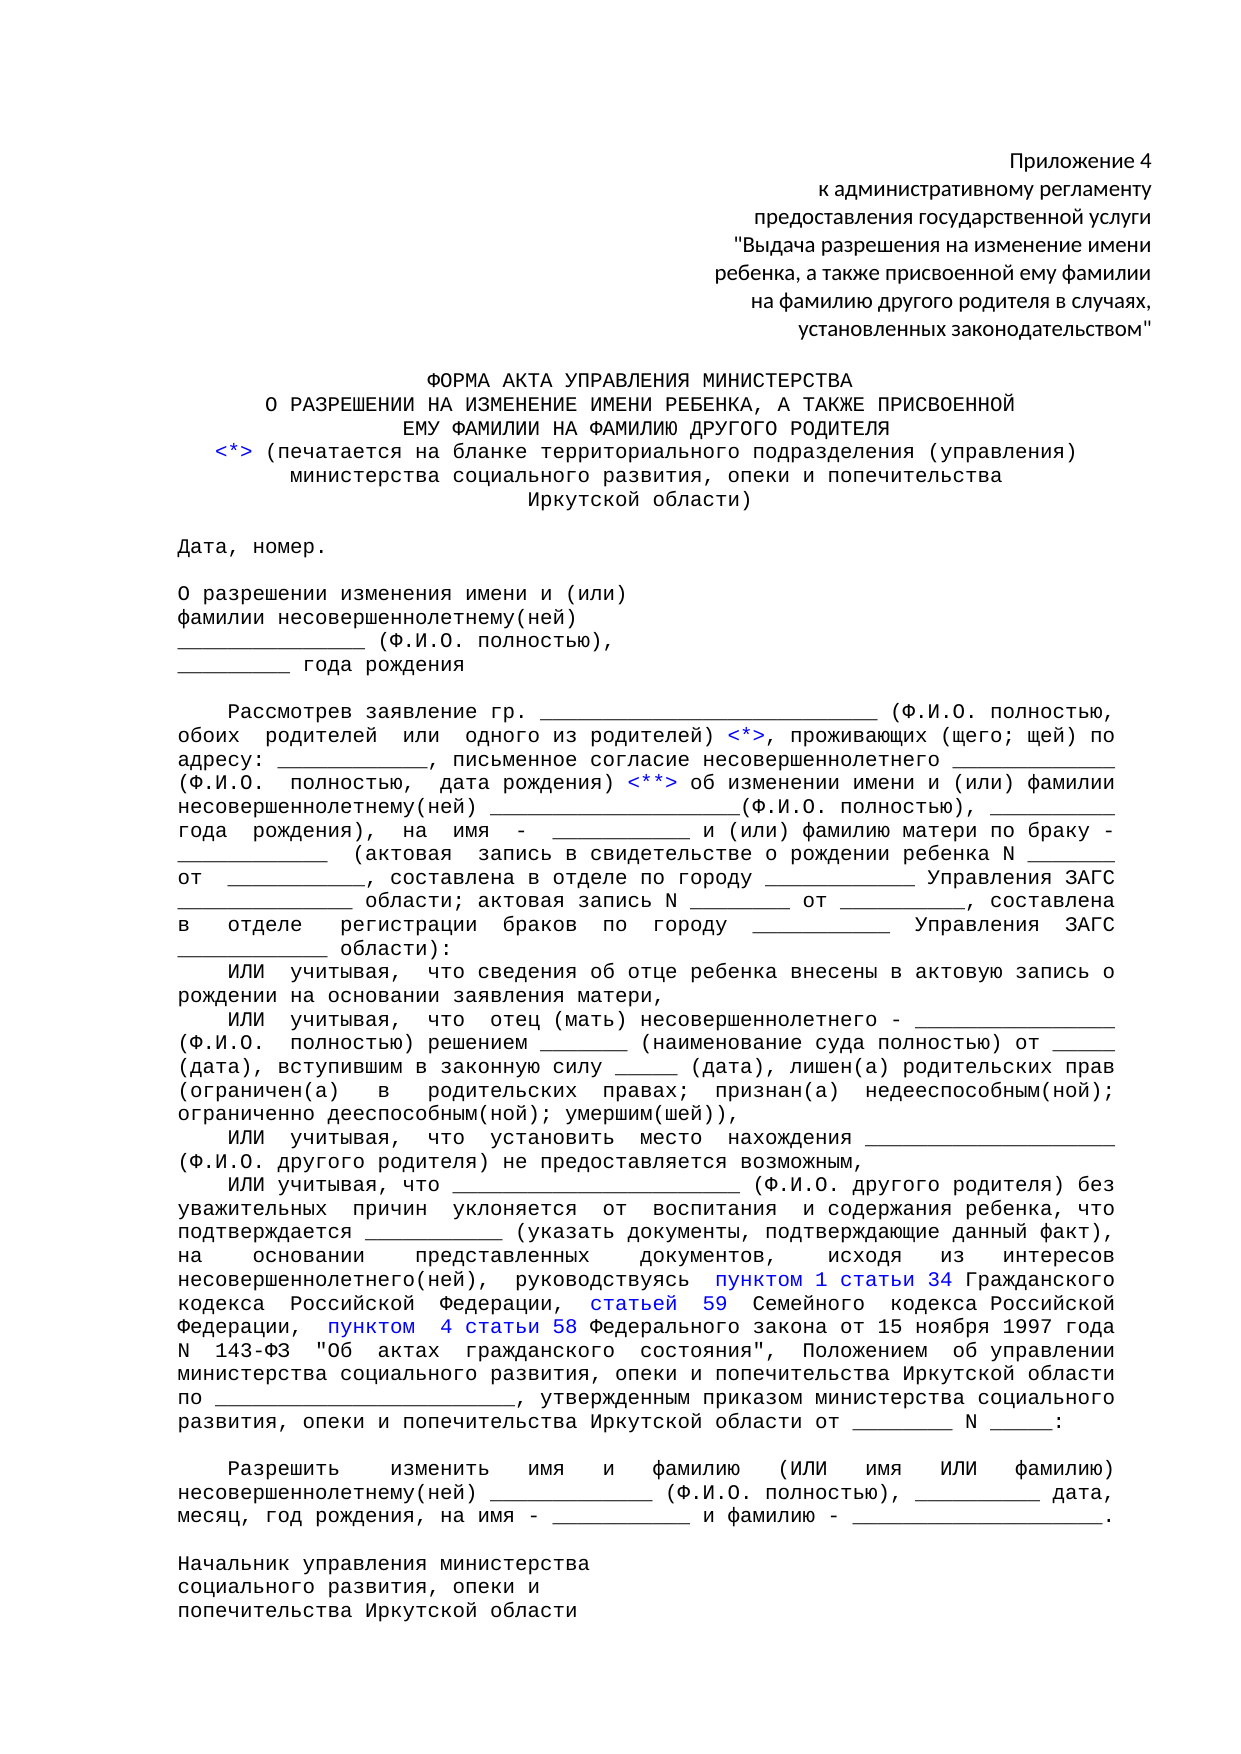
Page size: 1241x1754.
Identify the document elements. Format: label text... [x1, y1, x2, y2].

text Иркутской области) [177, 488, 1152, 512]
text (Ф.И.О. полностью) решением _______ (наименование суда полностью) от _____ [177, 1032, 1152, 1056]
text ______________ области; актовая запись N ________ от __________, составлена [177, 891, 1152, 914]
text социального развития, опеки и [177, 1576, 1152, 1600]
text министерства социального развития, опеки и попечительства Иркутской области [177, 1363, 1152, 1387]
text "Выдача разрешения на изменение имени [177, 230, 1152, 258]
text _______________ (Ф.И.О. полностью), [177, 630, 1152, 654]
text Приложение 4 [177, 146, 1152, 174]
text <*> (печатается на бланке территориального подразделения (управления) [177, 441, 1152, 465]
text предоставления государственной услуги [177, 202, 1152, 230]
text несовершеннолетнего(ней), руководствуясь пунктом 1 статьи 34 Гражданского [177, 1269, 1152, 1292]
text фамилии несовершеннолетнему(ней) [177, 607, 1152, 630]
text ИЛИ учитывая, что _______________________ (Ф.И.О. другого родителя) без [177, 1174, 1152, 1198]
text министерства социального развития, опеки и попечительства [177, 465, 1152, 488]
text ИЛИ учитывая, что отец (мать) несовершеннолетнего - ________________ [177, 1009, 1152, 1032]
text ИЛИ учитывая, что установить место нахождения ____________________ [177, 1127, 1152, 1151]
text к административному регламенту [177, 174, 1152, 202]
text ____________ области): [177, 938, 1152, 961]
text месяц, год рождения, на имя - ___________ и фамилию - ____________________. [177, 1505, 1152, 1529]
text (Ф.И.О. полностью, дата рождения) <**> об изменении имени и (или) фамилии [177, 772, 1152, 796]
text (ограничен(а) в родительских правах; признан(а) недееспособным(ной); [177, 1080, 1152, 1103]
text ИЛИ учитывая, что сведения об отце ребенка внесены в актовую запись о [177, 961, 1152, 985]
text года рождения), на имя - ___________ и (или) фамилию матери по браку - [177, 819, 1152, 843]
text рождении на основании заявления матери, [177, 985, 1152, 1009]
text обоих родителей или одного из родителей) <*>, проживающих (щего; щей) по [177, 725, 1152, 749]
text Федерации, пунктом 4 статьи 58 Федерального закона от 15 ноября 1997 года [177, 1316, 1152, 1340]
text Рассмотрев заявление гр. ___________________________ (Ф.И.О. полностью, [177, 701, 1152, 725]
text ФОРМА АКТА УПРАВЛЕНИЯ МИНИСТЕРСТВА [177, 370, 1152, 394]
text (Ф.И.О. другого родителя) не предоставляется возможным, [177, 1151, 1152, 1174]
text О разрешении изменения имени и (или) [177, 583, 1152, 607]
text несовершеннолетнему(ней) ____________________(Ф.И.О. полностью), __________ [177, 796, 1152, 819]
text развития, опеки и попечительства Иркутской области от ________ N _____: [177, 1411, 1152, 1434]
text Разрешить изменить имя и фамилию (ИЛИ имя ИЛИ фамилию) [177, 1458, 1152, 1482]
text О РАЗРЕШЕНИИ НА ИЗМЕНЕНИЕ ИМЕНИ РЕБЕНКА, А ТАКЖЕ ПРИСВОЕННОЙ [177, 394, 1152, 418]
text уважительных причин уклоняется от воспитания и содержания ребенка, что [177, 1198, 1152, 1222]
text кодекса Российской Федерации, статьей 59 Семейного кодекса Российской [177, 1292, 1152, 1316]
text ограниченно дееспособным(ной); умершим(шей)), [177, 1103, 1152, 1127]
text на основании представленных документов, исходя из интересов [177, 1245, 1152, 1269]
text адресу: ____________, письменное согласие несовершеннолетнего _____________ [177, 749, 1152, 772]
text от ___________, составлена в отделе по городу ____________ Управления ЗАГС [177, 867, 1152, 891]
text в отделе регистрации браков по городу ___________ Управления ЗАГС [177, 914, 1152, 938]
text _________ года рождения [177, 654, 1152, 678]
text несовершеннолетнему(ней) _____________ (Ф.И.О. полностью), __________ дата, [177, 1482, 1152, 1505]
text подтверждается ___________ (указать документы, подтверждающие данный факт), [177, 1222, 1152, 1245]
text Дата, номер. [177, 536, 1152, 559]
text N 143-ФЗ "Об актах гражданского состояния", Положением об управлении [177, 1340, 1152, 1363]
text ребенка, а также присвоенной ему фамилии [177, 258, 1152, 286]
text (дата), вступившим в законную силу _____ (дата), лишен(а) родительских прав [177, 1056, 1152, 1080]
text на фамилию другого родителя в случаях, [177, 286, 1152, 314]
text Начальник управления министерства [177, 1553, 1152, 1576]
text ЕМУ ФАМИЛИИ НА ФАМИЛИЮ ДРУГОГО РОДИТЕЛЯ [177, 418, 1152, 441]
text ____________ (актовая запись в свидетельстве о рождении ребенка N _______ [177, 843, 1152, 867]
text попечительства Иркутской области [177, 1600, 1152, 1623]
text по ________________________, утвержденным приказом министерства социального [177, 1387, 1152, 1411]
text установленных законодательством" [177, 314, 1152, 342]
